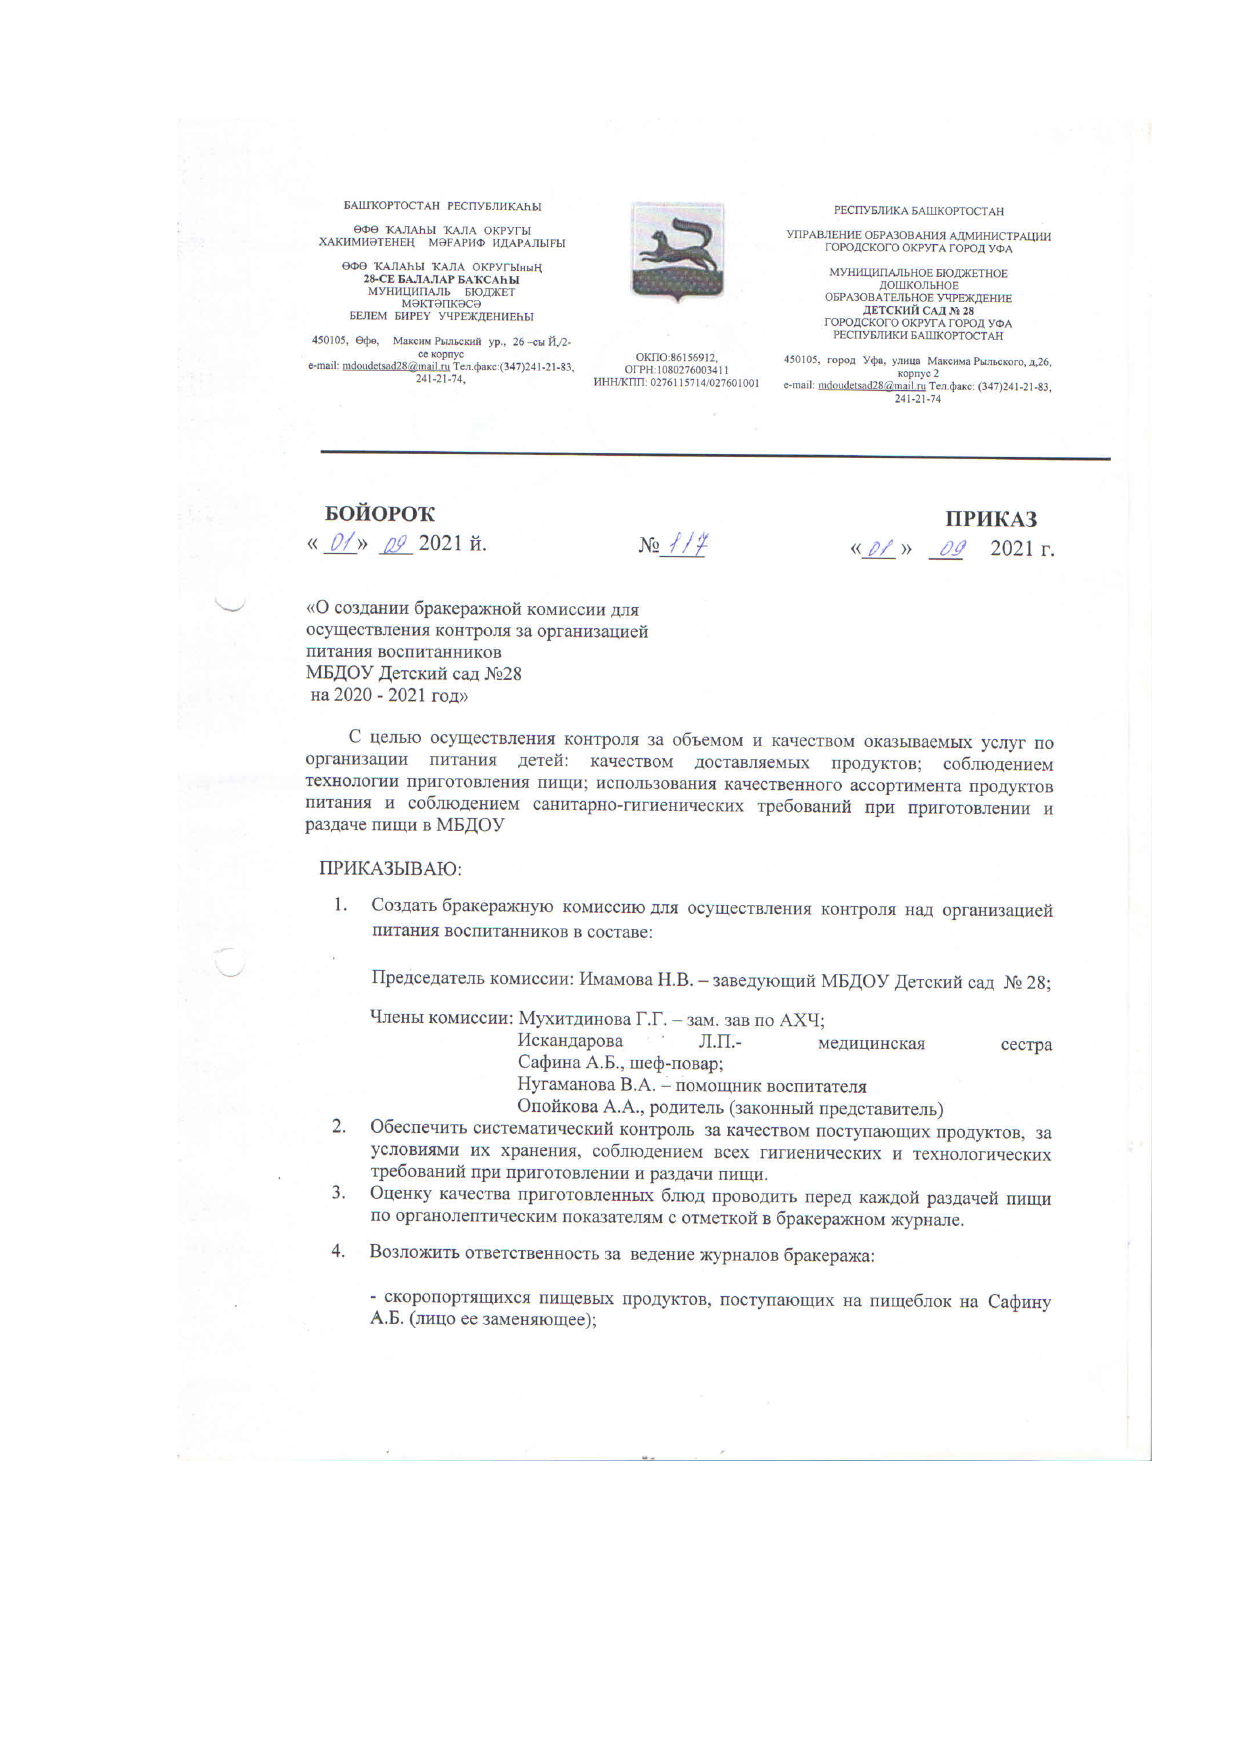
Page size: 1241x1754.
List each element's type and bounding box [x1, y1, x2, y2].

picture [177, 118, 1152, 1461]
